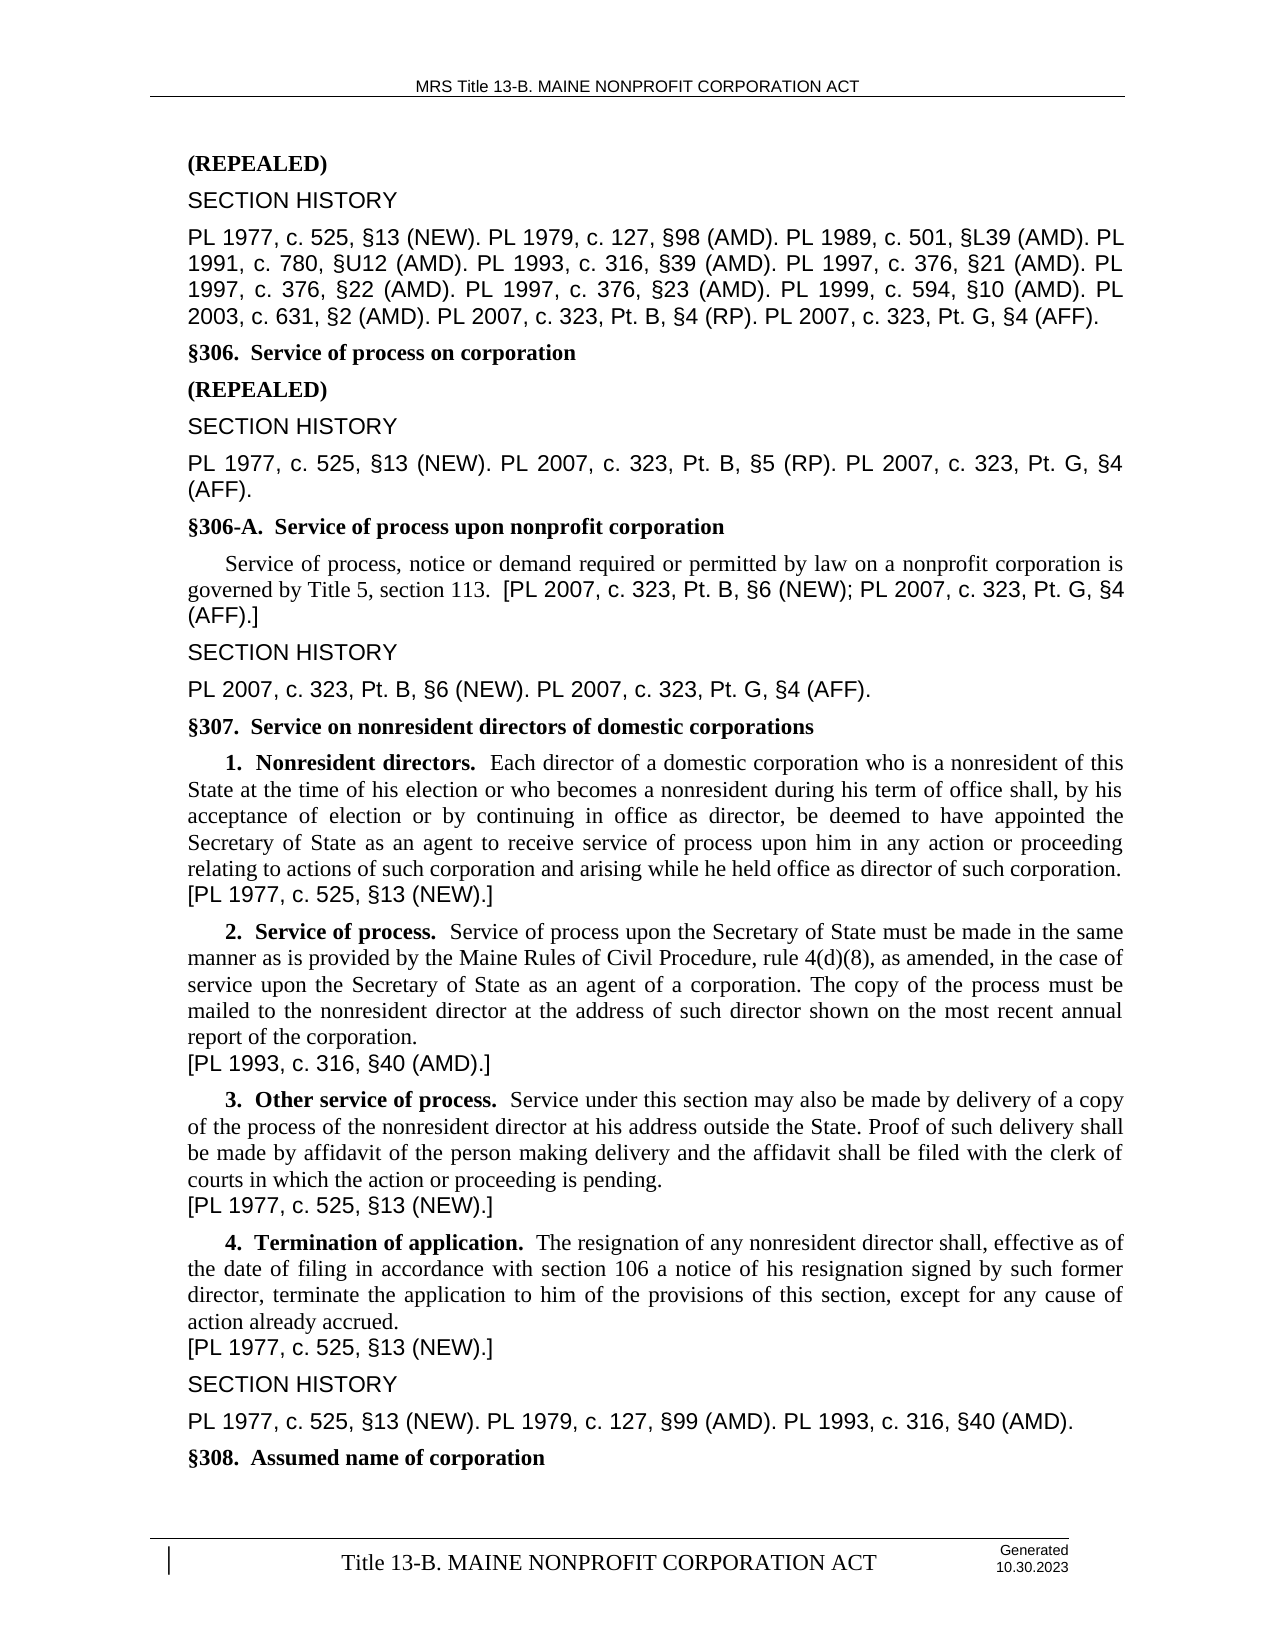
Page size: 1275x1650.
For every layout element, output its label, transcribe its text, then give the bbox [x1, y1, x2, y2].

text [PL 1977, c. 525, §13 (NEW).] [187, 1334, 1125, 1361]
text 2. Service of process. Service of process upon the Secretary of State must be made in the same manner as is provided by the Maine Rules of Civil Procedure, rule 4(d)(8), as amended, in the case of service upon the Secretary of State as an agent of a corporation. The copy of the process must be mailed to the nonresident director at the address of such director shown on the most recent annual report of the corporation. [187, 918, 1125, 1050]
text 3. Other service of process. Service under this section may also be made by delivery of a copy of the process of the nonresident director at his address outside the State. Proof of such delivery shall be made by affidavit of the person making delivery and the affidavit shall be filed with the clerk of courts in which the action or proceeding is pending. [187, 1087, 1125, 1192]
text §308. Assumed name of corporation [187, 1444, 1125, 1471]
text PL 1977, c. 525, §13 (NEW). PL 2007, c. 323, Pt. B, §5 (RP). PL 2007, c. 323, Pt. G, §4 (AFF). [187, 450, 1125, 502]
text §306. Service of process on corporation [187, 339, 1125, 366]
text §306-A. Service of process upon nonprofit corporation [187, 513, 1125, 539]
text SECTION HISTORY [187, 187, 1125, 213]
text [PL 1993, c. 316, §40 (AMD).] [187, 1050, 1125, 1076]
text SECTION HISTORY [187, 413, 1125, 439]
text (REPEALED) [187, 150, 1125, 176]
text PL 2007, c. 323, Pt. B, §6 (NEW). PL 2007, c. 323, Pt. G, §4 (AFF). [187, 676, 1125, 702]
text PL 1977, c. 525, §13 (NEW). PL 1979, c. 127, §98 (AMD). PL 1989, c. 501, §L39 (AMD). PL 1991, c. 780, §U12 (AMD). PL 1993, c. 316, §39 (AMD). PL 1997, c. 376, §21 (AMD). PL 1997, c. 376, §22 (AMD). PL 1997, c. 376, §23 (AMD). PL 1999, c. 594, §10 (AMD). PL 2003, c. 631, §2 (AMD). PL 2007, c. 323, Pt. B, §4 (RP). PL 2007, c. 323, Pt. G, §4 (AFF). [187, 223, 1125, 329]
text SECTION HISTORY [187, 1371, 1125, 1397]
text §307. Service on nonresident directors of domestic corporations [187, 713, 1125, 739]
text Service of process, notice or demand required or permitted by law on a nonprofit corporation is governed by Title 5, section 113. [PL 2007, c. 323, Pt. B, §6 (NEW); PL 2007, c. 323, Pt. G, §4 (AFF).] [187, 549, 1125, 629]
text (REPEALED) [187, 376, 1125, 402]
text PL 1977, c. 525, §13 (NEW). PL 1979, c. 127, §99 (AMD). PL 1993, c. 316, §40 (AMD). [187, 1408, 1125, 1434]
text SECTION HISTORY [187, 639, 1125, 666]
text 4. Termination of application. The resignation of any nonresident director shall, effective as of the date of filing in accordance with section 106 a notice of his resignation signed by such former director, terminate the application to him of the provisions of this section, except for any cause of action already accrued. [187, 1229, 1125, 1334]
text [PL 1977, c. 525, §13 (NEW).] [187, 1192, 1125, 1218]
text 1. Nonresident directors. Each director of a domestic corporation who is a nonresident of this State at the time of his election or who becomes a nonresident during his term of office shall, by his acceptance of election or by continuing in office as director, be deemed to have appointed the Secretary of State as an agent to receive service of process upon him in any action or proceeding relating to actions of such corporation and arising while he held office as director of such corporation. [187, 749, 1125, 881]
text [PL 1977, c. 525, §13 (NEW).] [187, 881, 1125, 908]
